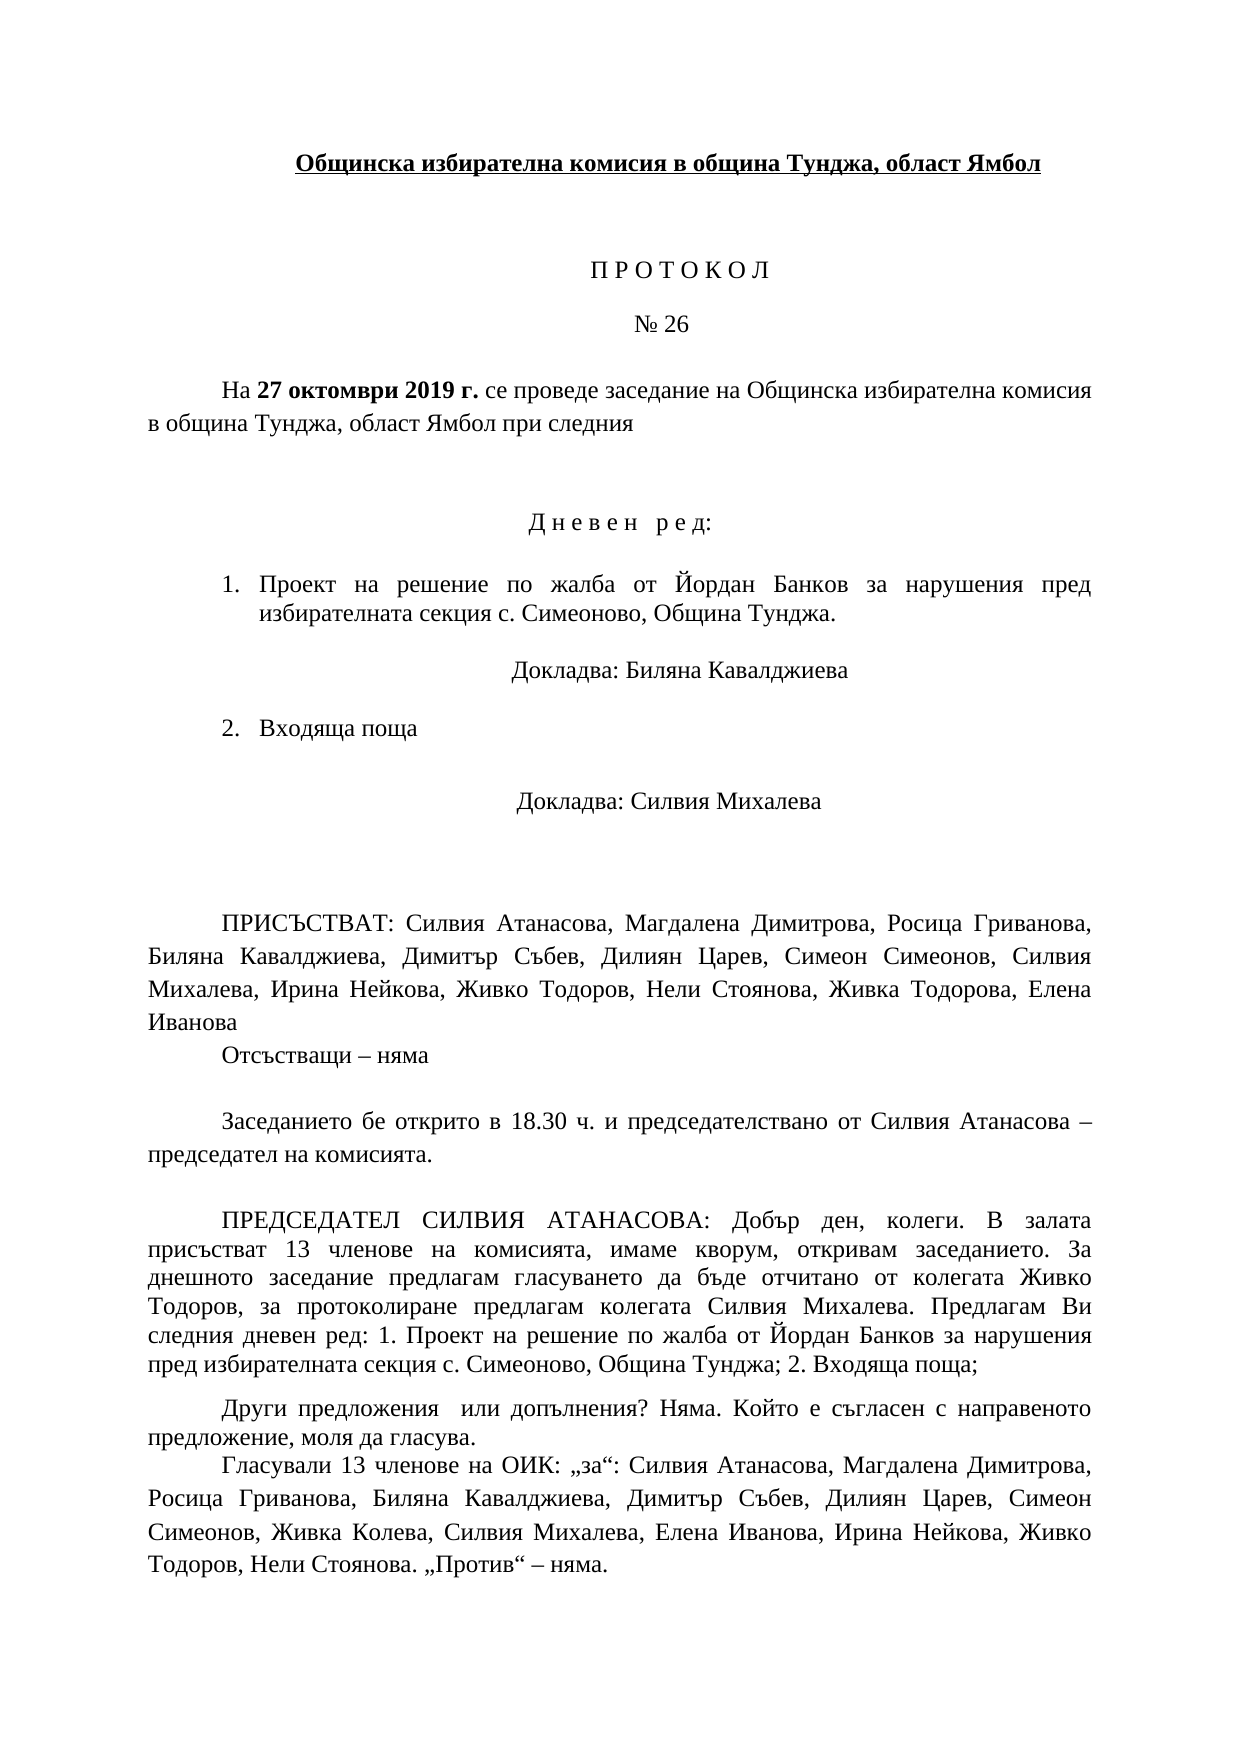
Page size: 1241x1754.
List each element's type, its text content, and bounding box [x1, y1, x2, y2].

text На 27 октомври 2019 г. се проведе заседание на Общинска избирателна комисия в община Тунджа, област Ямбол при следния [148, 375, 1093, 437]
text Заседанието бе открито в 18.30 ч. и председателствано от Силвия Атанасова –председател на комисията. [148, 1106, 1093, 1168]
text Отсъстващи – няма [148, 1040, 1093, 1068]
text Други предложения или допълнения? Няма. Който е съгласен с направеното предложение, моля да гласува. [148, 1393, 1093, 1451]
text Общинска избирателна комисия в община Тунджа, област Ямбол [221, 148, 1093, 176]
list Проект на решение по жалба от Йордан Банков за нарушения пред избирателната секция с. Симеоново, Община Тунджа. [221, 569, 1093, 627]
list Докладва: Биляна Кавалджиева [443, 655, 1093, 684]
text П Р О Т О К О Л [516, 255, 1093, 284]
list Входяща поща [221, 713, 1093, 742]
text № 26 [590, 309, 1093, 338]
text ПРИСЪСТВАТ: Силвия Атанасова, Магдалена Димитрова, Росица Гриванова, Биляна Кавалджиева, Димитър Събев, Дилиян Царев, Симеон Симеонов, Силвия Михалева, Ирина Нейкова, Живко Тодоров, Нели Стоянова, Живка Тодорова, Елена Иванова [148, 908, 1093, 1036]
text Д н е в е н р е д: [148, 507, 1093, 536]
text ПРЕДСЕДАТЕЛ СИЛВИЯ АТАНАСОВА: Добър ден, колеги. В залата присъстват 13 членове на комисията, имаме кворум, откривам заседанието. За днешното заседание предлагам гласуването да бъде отчитано от колегата Живко Тодоров, за протоколиране предлагам колегата Силвия Михалева. Предлагам Ви следния дневен ред: 1. Проект на решение по жалба от Йордан Банков за нарушения пред избирателната секция с. Симеоново, Община Тунджа; 2. Входяща поща; [148, 1205, 1093, 1377]
list Докладва: Силвия Михалева [443, 786, 1093, 815]
text Гласували 13 членове на ОИК: „за“: Силвия Атанасова, Магдалена Димитрова, Росица Гриванова, Биляна Кавалджиева, Димитър Събев, Дилиян Царев, Симеон Симеонов, Живка Колева, Силвия Михалева, Елена Иванова, Ирина Нейкова, Живко Тодоров, Нели Стоянова. „Против“ – няма. [148, 1451, 1093, 1578]
